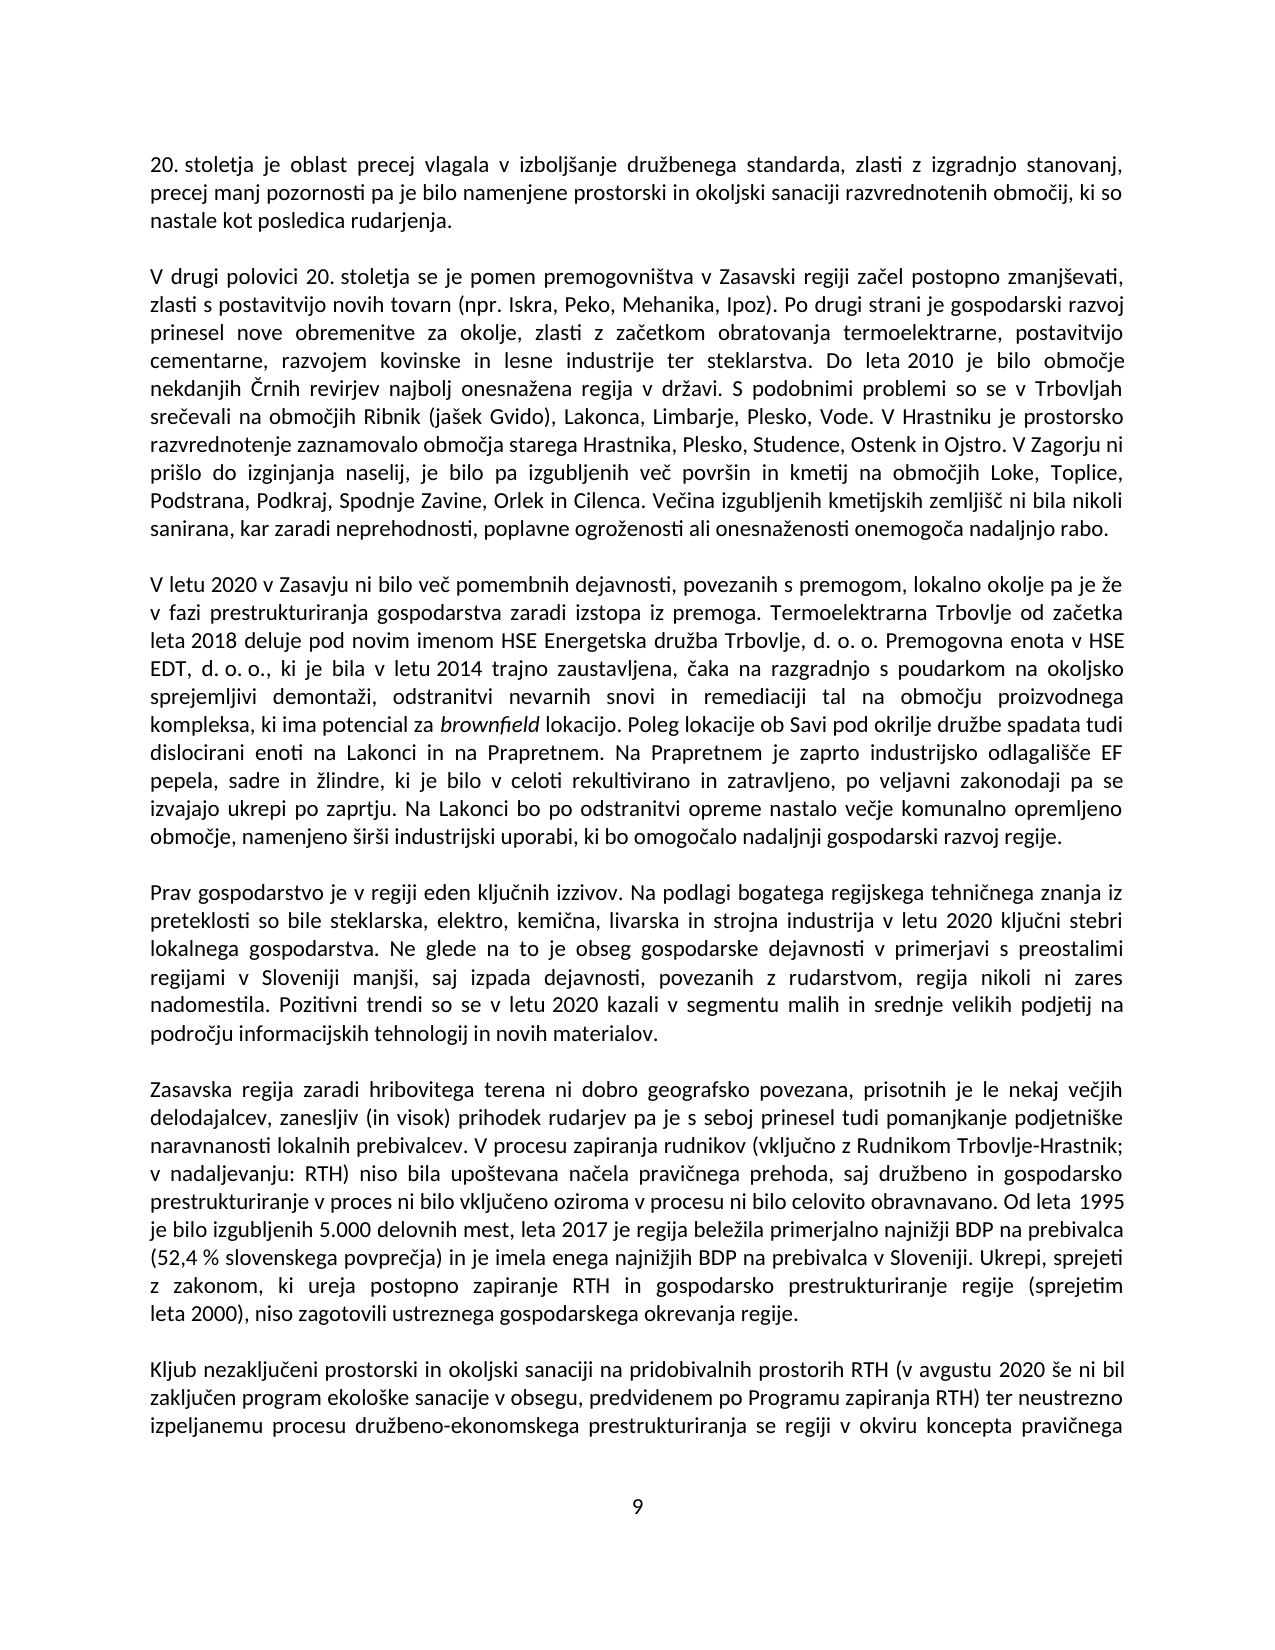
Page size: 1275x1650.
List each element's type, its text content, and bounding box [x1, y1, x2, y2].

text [150, 1355, 1125, 1439]
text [150, 150, 1125, 234]
text Zasavska regija zaradi hribovitega terena ni dobro geografsko povezana, prisotnih je le nekaj večjih delodajalcev, zanesljiv (in visok) prihodek rudarjev pa je s seboj prinesel tudi pomanjkanje podjetniške naravnanosti lokalnih prebivalcev. V procesu zapiranja rudnikov (vključno z Rudnikom Trbovlje-Hrastnik; v nadaljevanju: RTH) niso bila upoštevana načela pravičnega prehoda, saj družbeno in gospodarsko prestrukturiranje v proces ni bilo vključeno oziroma v procesu ni bilo celovito obravnavano. Od leta 1995 je bilo izgubljenih 5.000 delovnih mest, leta 2017 je regija beležila primerjalno najnižji BDP na prebivalca (52,4 % slovenskega povprečja) in je imela enega najnižjih BDP na prebivalca v Sloveniji. Ukrepi, sprejeti z zakonom, ki ureja postopno zapiranje RTH in gospodarsko prestrukturiranje regije (sprejetim leta 2000), niso zagotovili ustreznega gospodarskega okrevanja regije. [150, 1075, 1125, 1327]
text V letu 2020 v Zasavju ni bilo več pomembnih dejavnosti, povezanih s premogom, lokalno okolje pa je že v fazi prestrukturiranja gospodarstva zaradi izstopa iz premoga. Termoelektrarna Trbovlje od začetka leta 2018 deluje pod novim imenom HSE Energetska družba Trbovlje, d. o. o. Premogovna enota v HSE EDT, d. o. o., ki je bila v letu 2014 trajno zaustavljena, čaka na razgradnjo s poudarkom na okoljsko sprejemljivi demontaži, odstranitvi nevarnih snovi in remediaciji tal na območju proizvodnega kompleksa, ki ima potencial za brownfield lokacijo. Poleg lokacije ob Savi pod okrilje družbe spadata tudi dislocirani enoti na Lakonci in na Prapretnem. Na Prapretnem je zaprto industrijsko odlagališče EF pepela, sadre in žlindre, ki je bilo v celoti rekultivirano in zatravljeno, po veljavni zakonodaji pa se izvajajo ukrepi po zaprtju. Na Lakonci bo po odstranitvi opreme nastalo večje komunalno opremljeno območje, namenjeno širši industrijski uporabi, ki bo omogočalo nadaljnji gospodarski razvoj regije. [150, 570, 1125, 851]
text V drugi polovici 20. stoletja se je pomen premogovništva v Zasavski regiji začel postopno zmanjševati, zlasti s postavitvijo novih tovarn (npr. Iskra, Peko, Mehanika, Ipoz). Po drugi strani je gospodarski razvoj prinesel nove obremenitve za okolje, zlasti z začetkom obratovanja termoelektrarne, postavitvijo cementarne, razvojem kovinske in lesne industrije ter steklarstva. Do leta 2010 je bilo območje nekdanjih Črnih revirjev najbolj onesnažena regija v državi. S podobnimi problemi so se v Trbovljah srečevali na območjih Ribnik (jašek Gvido), Lakonca, Limbarje, Plesko, Vode. V Hrastniku je prostorsko razvrednotenje zaznamovalo območja starega Hrastnika, Plesko, Studence, Ostenk in Ojstro. V Zagorju ni prišlo do izginjanja naselij, je bilo pa izgubljenih več površin in kmetij na območjih Loke, Toplice, Podstrana, Podkraj, Spodnje Zavine, Orlek in Cilenca. Večina izgubljenih kmetijskih zemljišč ni bila nikoli sanirana, kar zaradi neprehodnosti, poplavne ogroženosti ali onesnaženosti onemogoča nadaljnjo rabo. [150, 262, 1125, 542]
text Prav gospodarstvo je v regiji eden ključnih izzivov. Na podlagi bogatega regijskega tehničnega znanja iz preteklosti so bile steklarska, elektro, kemična, livarska in strojna industrija v letu 2020 ključni stebri lokalnega gospodarstva. Ne glede na to je obseg gospodarske dejavnosti v primerjavi s preostalimi regijami v Sloveniji manjši, saj izpada dejavnosti, povezanih z rudarstvom, regija nikoli ni zares nadomestila. Pozitivni trendi so se v letu 2020 kazali v segmentu malih in srednje velikih podjetij na področju informacijskih tehnologij in novih materialov. [150, 878, 1125, 1047]
